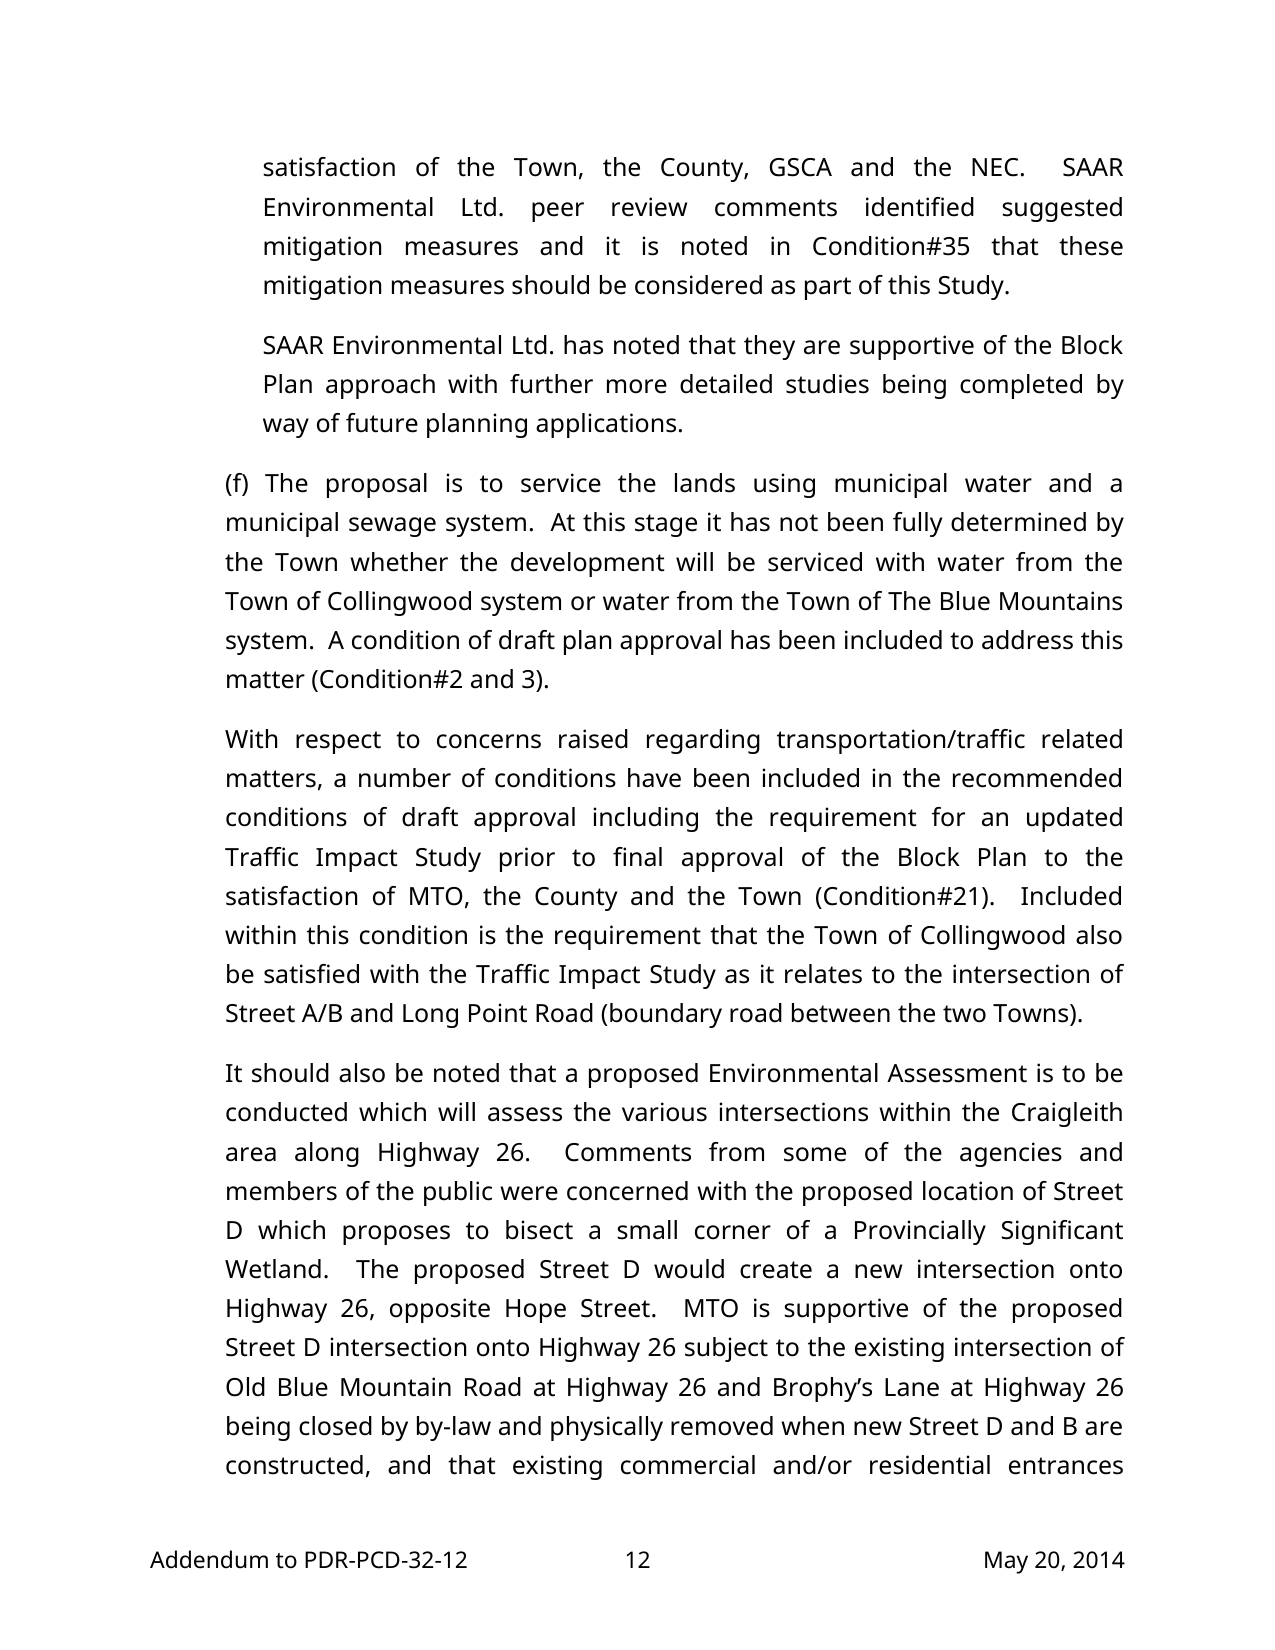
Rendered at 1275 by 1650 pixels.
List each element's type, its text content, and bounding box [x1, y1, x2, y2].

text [262, 150, 1125, 302]
text (f) The proposal is to service the lands using municipal water and a municipal sewage system. At this stage it has not been fully determined by the Town whether the development will be serviced with water from the Town of Collingwood system or water from the Town of The Blue Mountains system. A condition of draft plan approval has been included to address this matter (Condition#2 and 3). [225, 466, 1125, 696]
text SAAR Environmental Ltd. has noted that they are supportive of the Block Plan approach with further more detailed studies being completed by way of future planning applications. [262, 327, 1125, 440]
text With respect to concerns raised regarding transportation/traffic related matters, a number of conditions have been included in the recommended conditions of draft approval including the requirement for an updated Traffic Impact Study prior to final approval of the Block Plan to the satisfaction of MTO, the County and the Town (Condition#21). Included within this condition is the requirement that the Town of Collingwood also be satisfied with the Traffic Impact Study as it relates to the intersection of Street A/B and Long Point Road (boundary road between the two Towns). [225, 722, 1125, 1030]
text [225, 1056, 1125, 1482]
